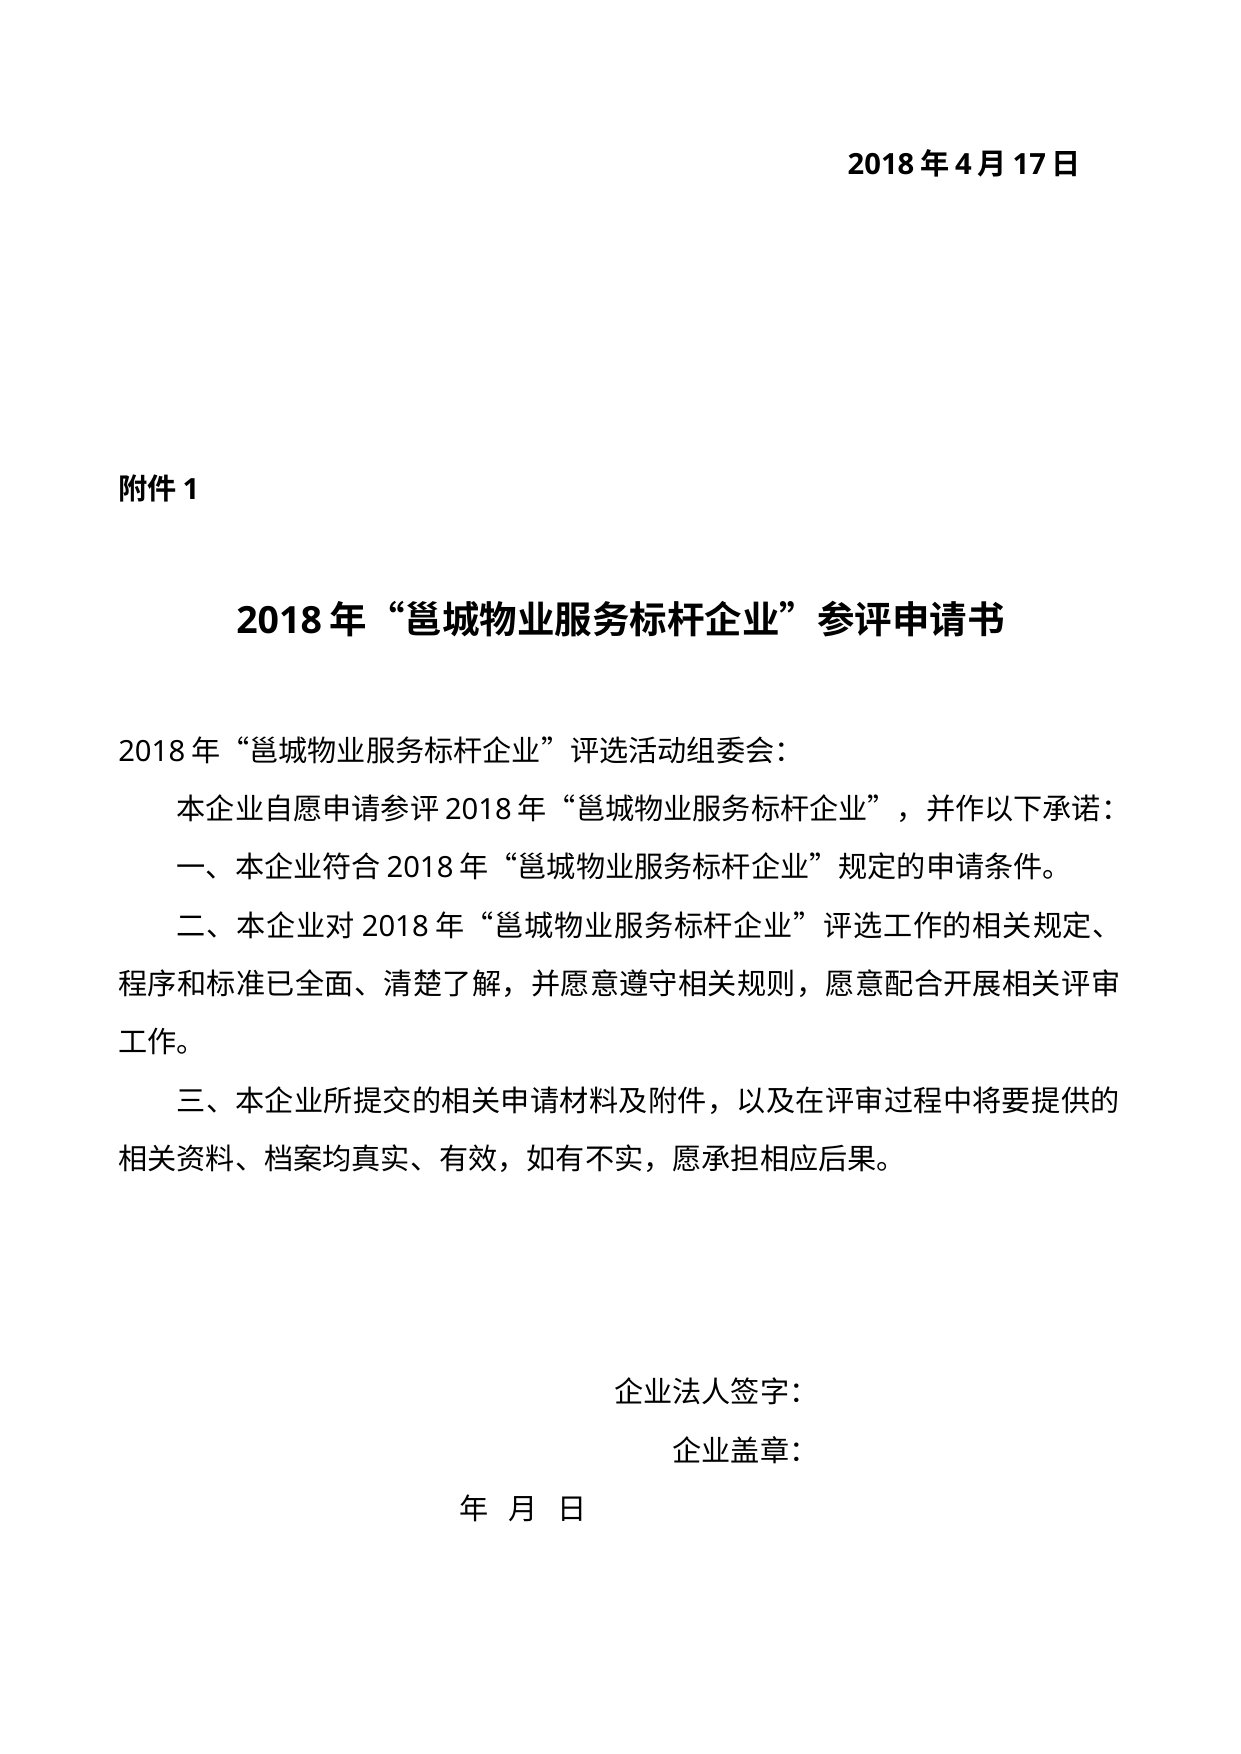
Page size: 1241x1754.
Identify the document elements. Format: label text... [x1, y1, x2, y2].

text 2018年4月17日 [264, 129, 1122, 194]
text 2018年“邕城物业服务标杆企业”评选活动组委会： [118, 714, 1122, 773]
text 二、本企业对2018年“邕城物业服务标杆企业”评选工作的相关规定、程序和标准已全面、清楚了解，并愿意遵守相关规则，愿意配合开展相关评审工作。 [118, 889, 1122, 1064]
text 附件1 [118, 454, 1122, 519]
text 2018年“邕城物业服务标杆企业”参评申请书 [118, 584, 1122, 649]
text 企业法人签字： [118, 1356, 1122, 1414]
text 本企业自愿申请参评2018年“邕城物业服务标杆企业”，并作以下承诺： [118, 773, 1122, 831]
text 企业盖章： [118, 1414, 1122, 1473]
text 一、本企业符合2018年“邕城物业服务标杆企业”规定的申请条件。 [118, 831, 1122, 889]
text 年 月 日 [118, 1473, 1122, 1531]
text 三、本企业所提交的相关申请材料及附件，以及在评审过程中将要提供的相关资料、档案均真实、有效，如有不实，愿承担相应后果。 [118, 1064, 1122, 1181]
